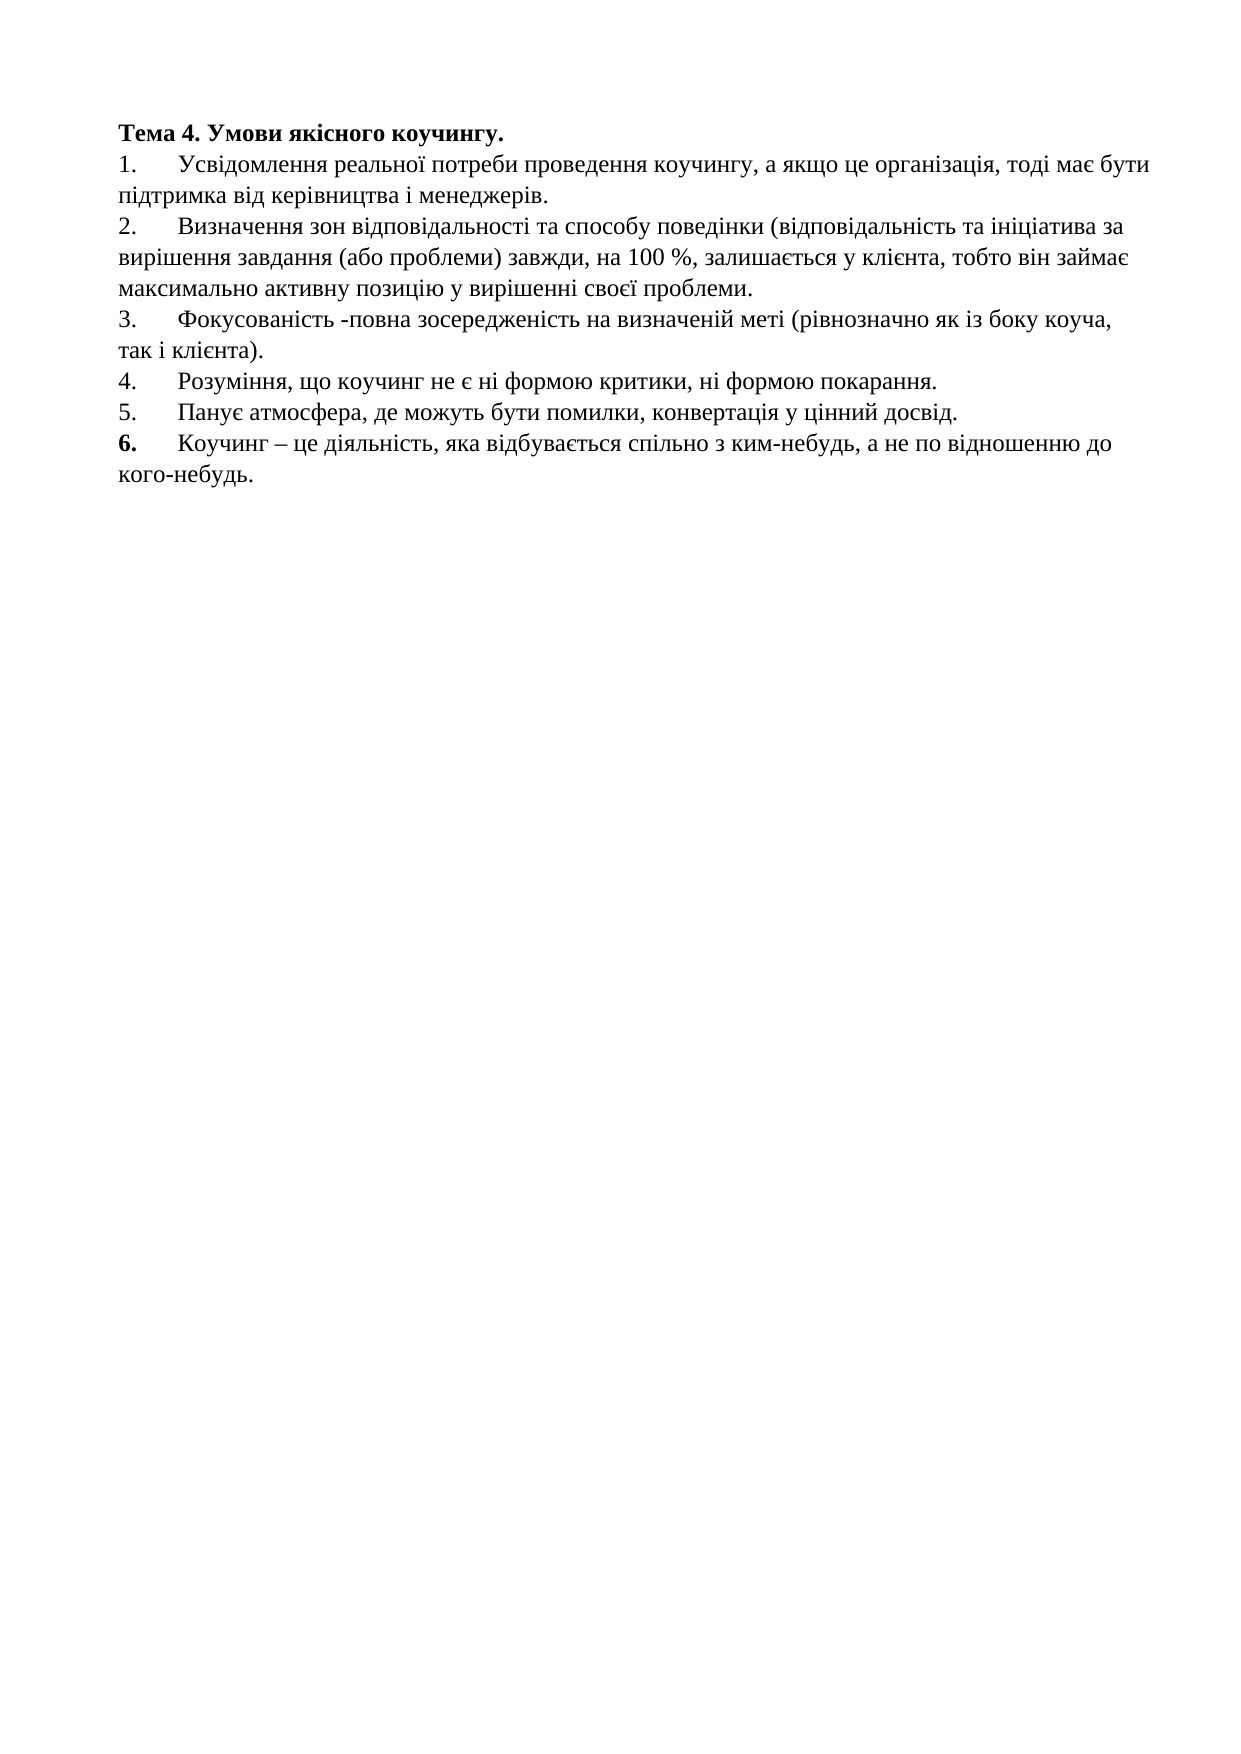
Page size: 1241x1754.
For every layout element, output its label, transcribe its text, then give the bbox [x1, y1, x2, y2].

list Тема 4. Умови якісного коучингу. [118, 118, 1152, 147]
list Коучинг – це діяльність, яка відбувається спільно з ким-небудь, а не по відношенню до кого-небудь. [118, 428, 1152, 488]
list Панує атмосфера, де можуть бути помилки, конвертація у цінний досвід. [118, 397, 1152, 426]
list Усвідомлення реальної потреби проведення коучингу, а якщо це організація, тоді має бути підтримка від керівництва і менеджерів. [118, 149, 1152, 209]
list Фокусованість -повна зосередженість на визначеній меті (рівнозначно як із боку коуча, так і клієнта). [118, 304, 1152, 364]
list Визначення зон відповідальності та способу поведінки (відповідальність та ініціатива за вирішення завдання (або проблеми) завжди, на 100 %, залишається у клієнта, тобто він займає максимально активну позицію у вирішенні своєї проблеми. [118, 211, 1152, 302]
list Розуміння, що коучинг не є ні формою критики, ні формою покарання. [118, 366, 1152, 395]
